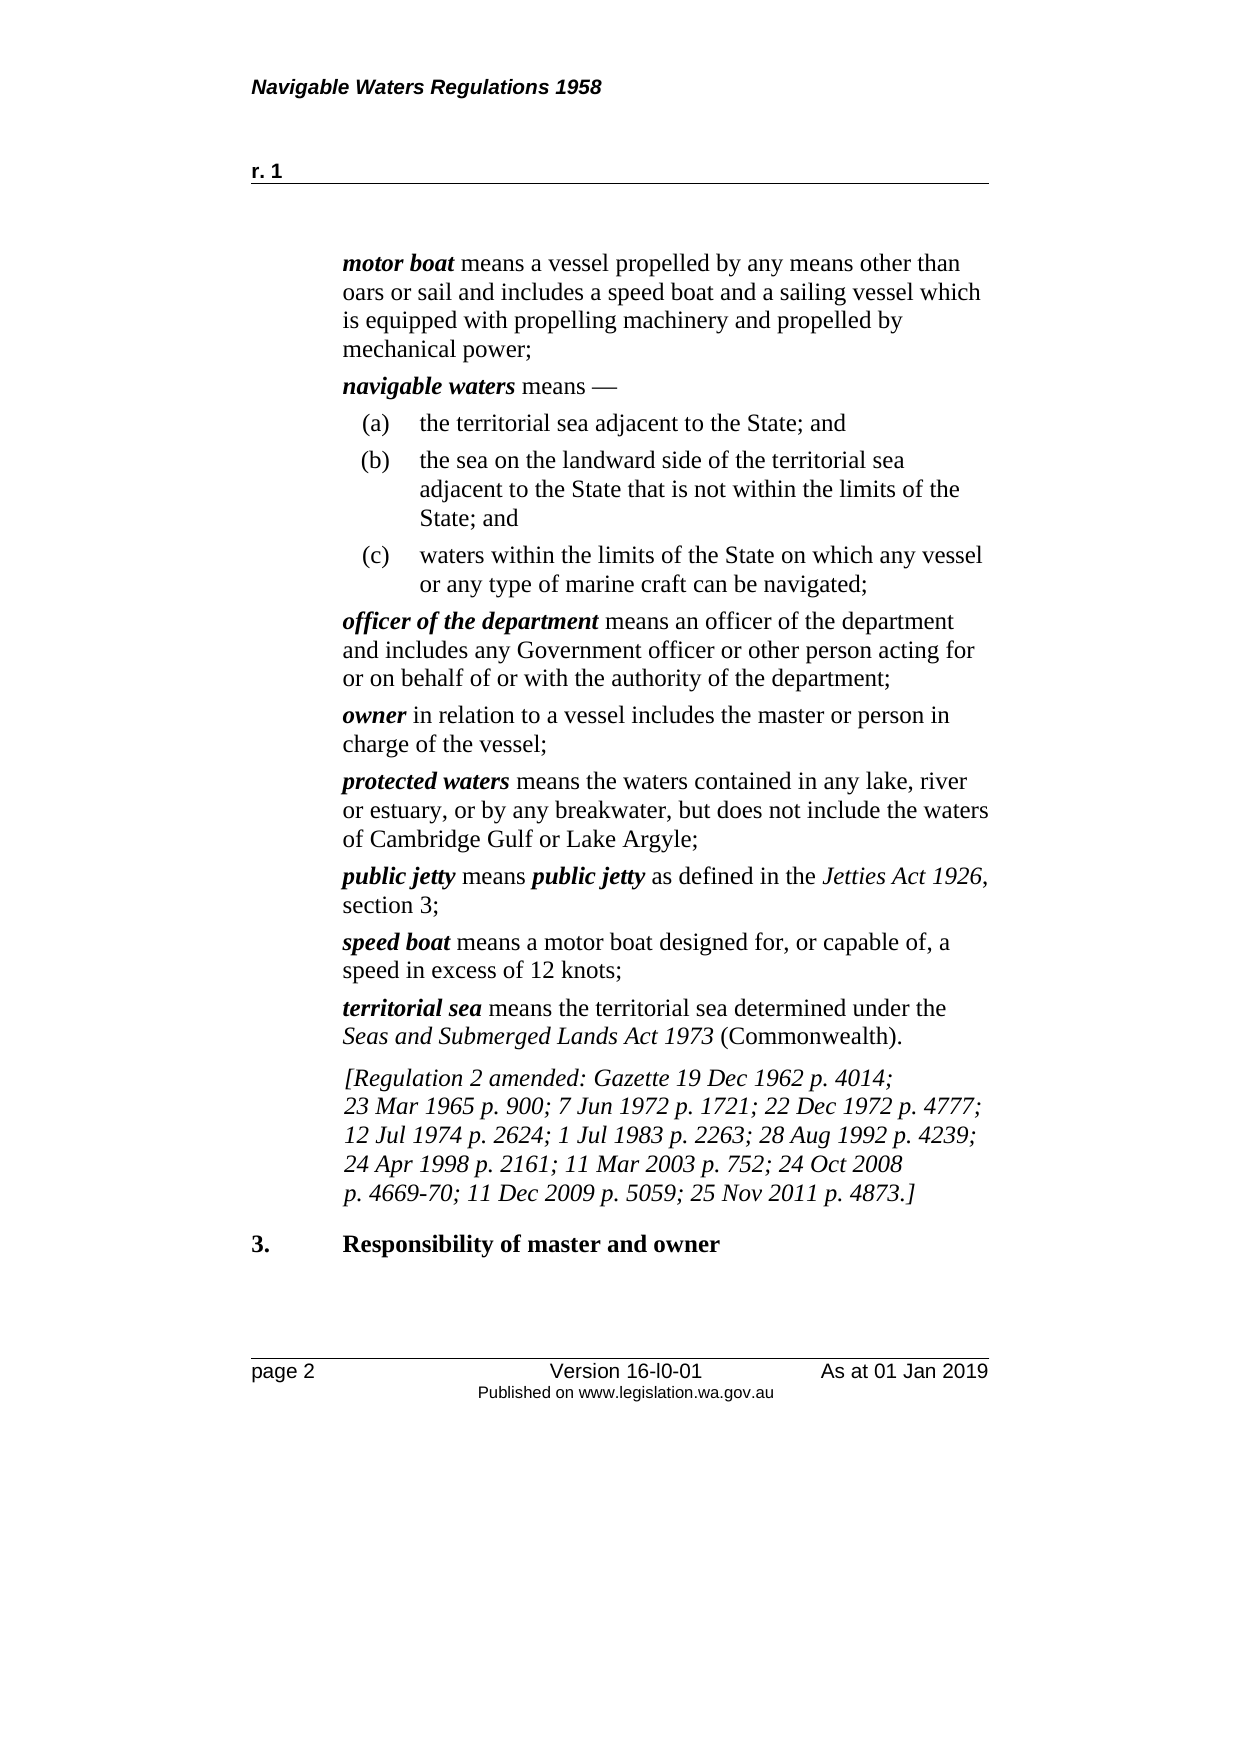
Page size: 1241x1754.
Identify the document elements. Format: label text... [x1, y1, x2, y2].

subtitle 3. Responsibility of master and owner [251, 1229, 989, 1258]
text officer of the department means an officer of the department and includes any Government officer or other person acting for or on behalf of or with the authority of the department; [251, 606, 989, 692]
text [Regulation 2 amended: Gazette 19 Dec 1962 p. 4014; 23 Mar 1965 p. 900; 7 Jun 1972 p. 1721; 22 Dec 1972 p. 4777; 12 Jul 1974 p. 2624; 1 Jul 1983 p. 2263; 28 Aug 1992 p. 4239; 24 Apr 1998 p. 2161; 11 Mar 2003 p. 752; 24 Oct 2008 p. 4669-70; 11 Dec 2009 p. 5059; 25 Nov 2011 p. 4873.] [251, 1063, 989, 1206]
text public jetty means public jetty as defined in the Jetties Act 1926, section 3; [251, 861, 989, 918]
text navigable waters means — [251, 371, 989, 400]
text speed boat means a motor boat designed for, or capable of, a speed in excess of 12 knots; [251, 927, 989, 984]
text (b) the sea on the landward side of the territorial sea adjacent to the State that is not within the limits of the State; and [251, 446, 989, 532]
text motor boat means a vessel propelled by any means other than oars or sail and includes a speed boat and a sailing vessel which is equipped with propelling machinery and propelled by mechanical power; [251, 248, 989, 363]
text (c) waters within the limits of the State on which any vessel or any type of marine craft can be navigated; [251, 540, 989, 598]
text (a) the territorial sea adjacent to the State; and [251, 408, 989, 437]
text territorial sea means the territorial sea determined under the Seas and Submerged Lands Act 1973 (Commonwealth). [251, 993, 989, 1050]
text protected waters means the waters contained in any lake, river or estuary, or by any breakwater, but does not include the waters of or ; [251, 766, 989, 853]
text owner in relation to a vessel includes the master or person in charge of the vessel; [251, 701, 989, 758]
